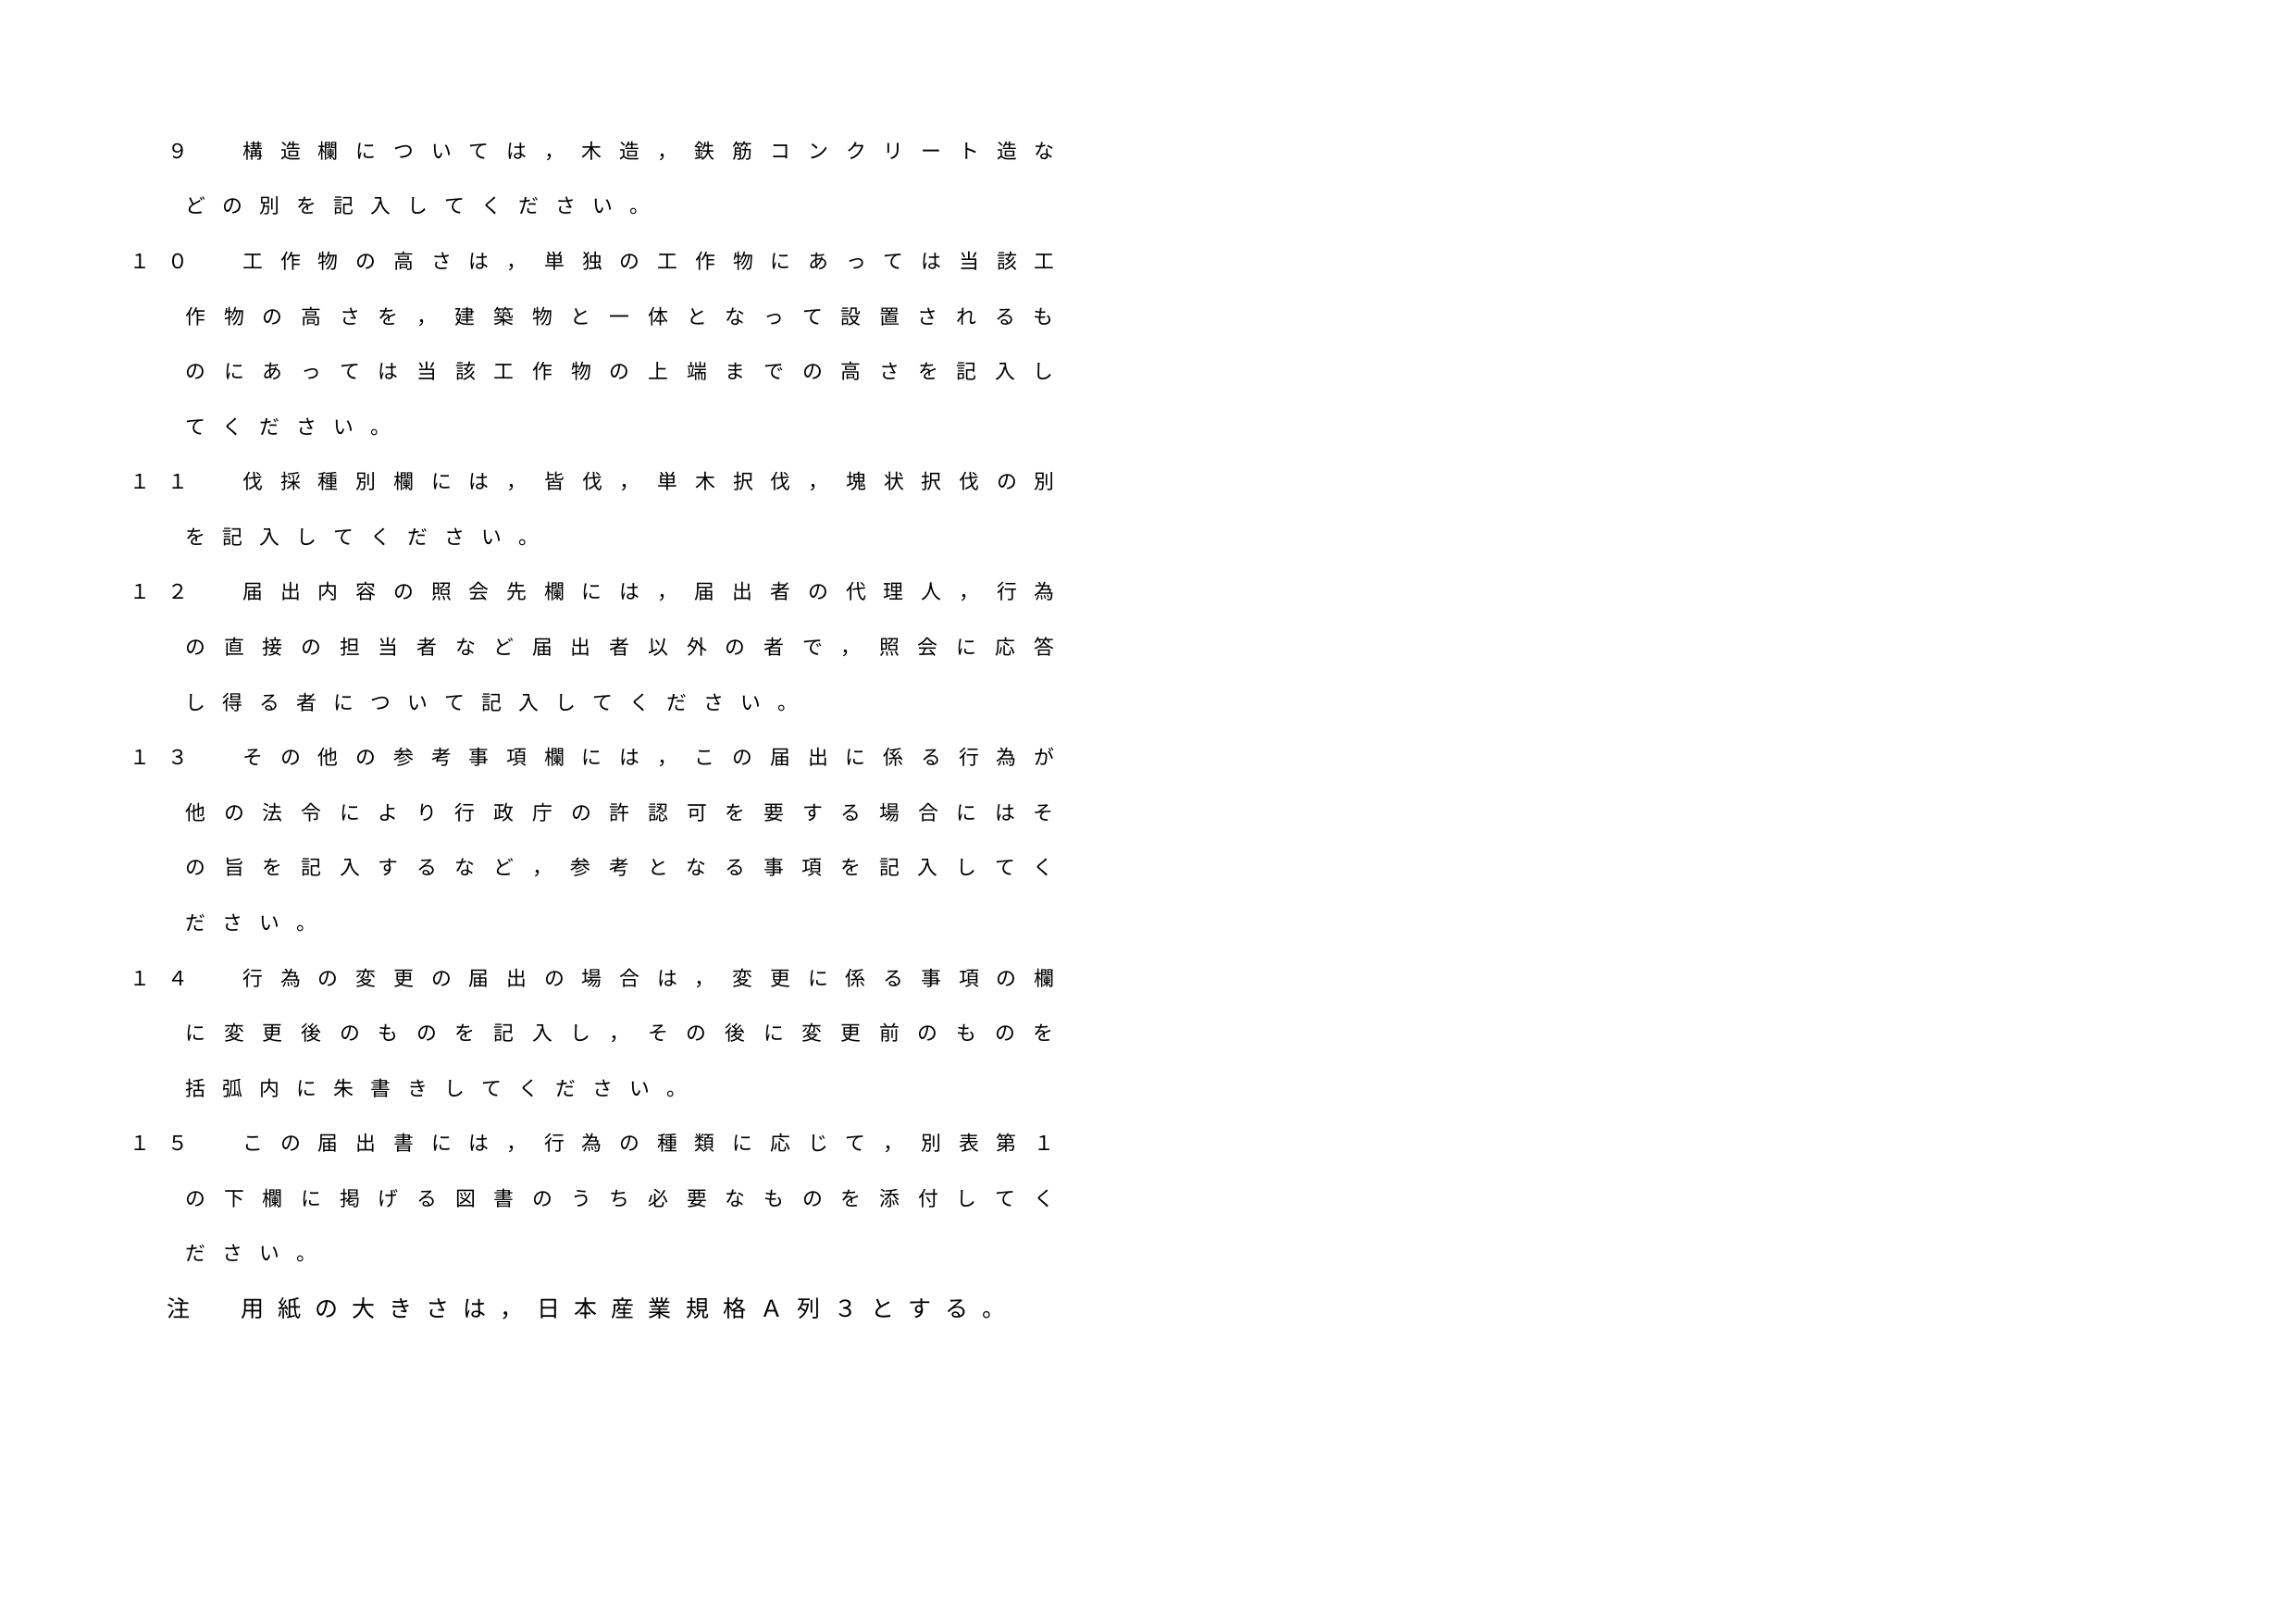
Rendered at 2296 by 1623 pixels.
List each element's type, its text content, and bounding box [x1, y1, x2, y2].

text １２ 届出内容の照会先欄には，届出者の代理人，行為の直接の担当者など届出者以外の者で，照会に応答し得る者について記入してください。 [130, 563, 1072, 728]
text １４ 行為の変更の届出の場合は，変更に係る事項の欄に変更後のものを記入し，その後に変更前のものを括弧内に朱書きしてください。 [130, 949, 1072, 1114]
text １５ この届出書には，行為の種類に応じて，別表第１の下欄に掲げる図書のうち必要なものを添付してください。 [130, 1114, 1072, 1280]
text １０ 工作物の高さは，単独の工作物にあっては当該工作物の高さを，建築物と一体となって設置されるものにあっては当該工作物の上端までの高さを記入してください。 [130, 232, 1072, 452]
text ９ 構造欄については，木造，鉄筋コンクリート造などの別を記入してください。 [130, 122, 1072, 232]
text １１ 伐採種別欄には，皆伐，単木択伐，塊状択伐の別を記入してください。 [130, 452, 1072, 563]
text 注 用紙の大きさは，日本産業規格Ａ列３とする。 [130, 1280, 1127, 1335]
text １３ その他の参考事項欄には，この届出に係る行為が他の法令により行政庁の許認可を要する場合にはその旨を記入するなど，参考となる事項を記入してください。 [130, 728, 1072, 949]
